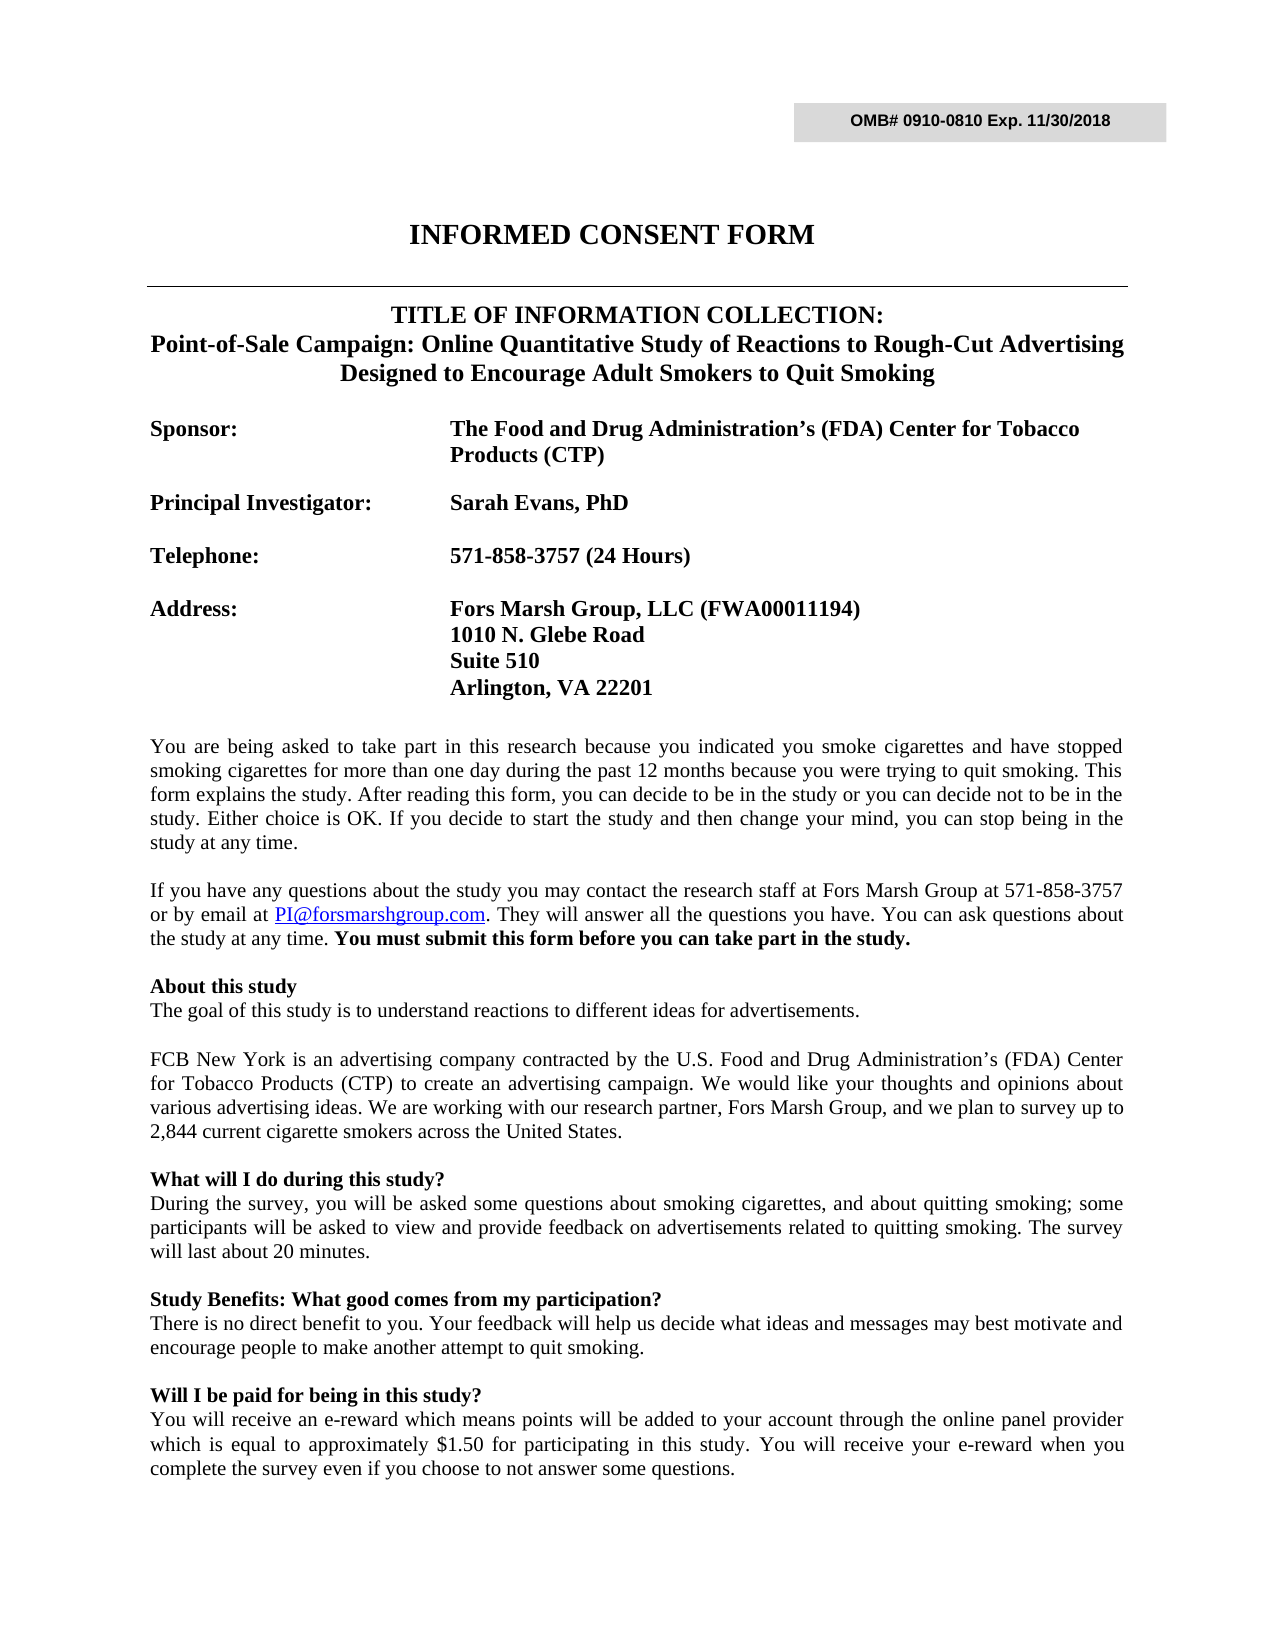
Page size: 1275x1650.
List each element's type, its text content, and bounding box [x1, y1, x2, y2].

text Telephone: 571-858-3757 (24 Hours) [150, 542, 1125, 568]
text INFORMED CONSENT FORM [296, 217, 920, 251]
text 1010 N. Glebe Road [150, 621, 1125, 648]
text FCB New York is an advertising company contracted by the U.S. Food and Drug Administration’s (FDA) Center for Tobacco Products (CTP) to create an advertising campaign. We would like your thoughts and opinions about various advertising ideas. We are working with our research partner, Fors Marsh Group, and we plan to survey up to 2,844 current cigarette smokers across the United States. [150, 1047, 1125, 1143]
text Address: Fors Marsh Group, LLC (FWA00011194) [150, 595, 1125, 621]
text Point-of-Sale Campaign: Online Quantitative Study of Reactions to Rough-Cut Advertising Designed to Encourage Adult Smokers to Quit Smoking [150, 329, 1125, 386]
text Will I be paid for being in this study? [150, 1383, 1125, 1407]
text What will I do during this study? [150, 1167, 1125, 1191]
text TITLE OF INFORMATION COLLECTION: [150, 300, 1125, 329]
text During the survey, you will be asked some questions about smoking cigarettes, and about quitting smoking; some participants will be asked to view and provide feedback on advertisements related to quitting smoking. The survey will last about 20 minutes. [150, 1191, 1125, 1263]
text You will receive an e-reward which means points will be added to your account through the online panel provider which is equal to approximately $1.50 for participating in this study. You will receive your e-reward when you complete the survey even if you choose to not answer some questions. [150, 1407, 1125, 1479]
text There is no direct benefit to you. Your feedback will help us decide what ideas and messages may best motivate and encourage people to make another attempt to quit smoking. [150, 1311, 1125, 1359]
text The goal of this study is to understand reactions to different ideas for advertisements. [150, 998, 1125, 1022]
text Principal Investigator: Sarah Evans, PhD [150, 489, 1125, 516]
text You are being asked to take part in this research because you indicated you smoke cigarettes and have stopped smoking cigarettes for more than one day during the past 12 months because you were trying to quit smoking. This form explains the study. After reading this form, you can decide to be in the study or you can decide not to be in the study. Either choice is OK. If you decide to start the study and then change your mind, you can stop being in the study at any time. [150, 734, 1125, 854]
text Suite 510 [150, 648, 1125, 674]
text Study Benefits: What good comes from my participation? [150, 1287, 1125, 1311]
text About this study [150, 974, 1125, 998]
text Sponsor: The Food and Drug Administration’s (FDA) Center for Tobacco Products (CTP) [150, 415, 1125, 468]
text If you have any questions about the study you may contact the research staff at Fors Marsh Group at 571-858-3757 or by email at PI@forsmarshgroup.com. They will answer all the questions you have. You can ask questions about the study at any time. You must submit this form before you can take part in the study. [150, 878, 1125, 950]
text Arlington, VA 22201 [150, 674, 1125, 700]
